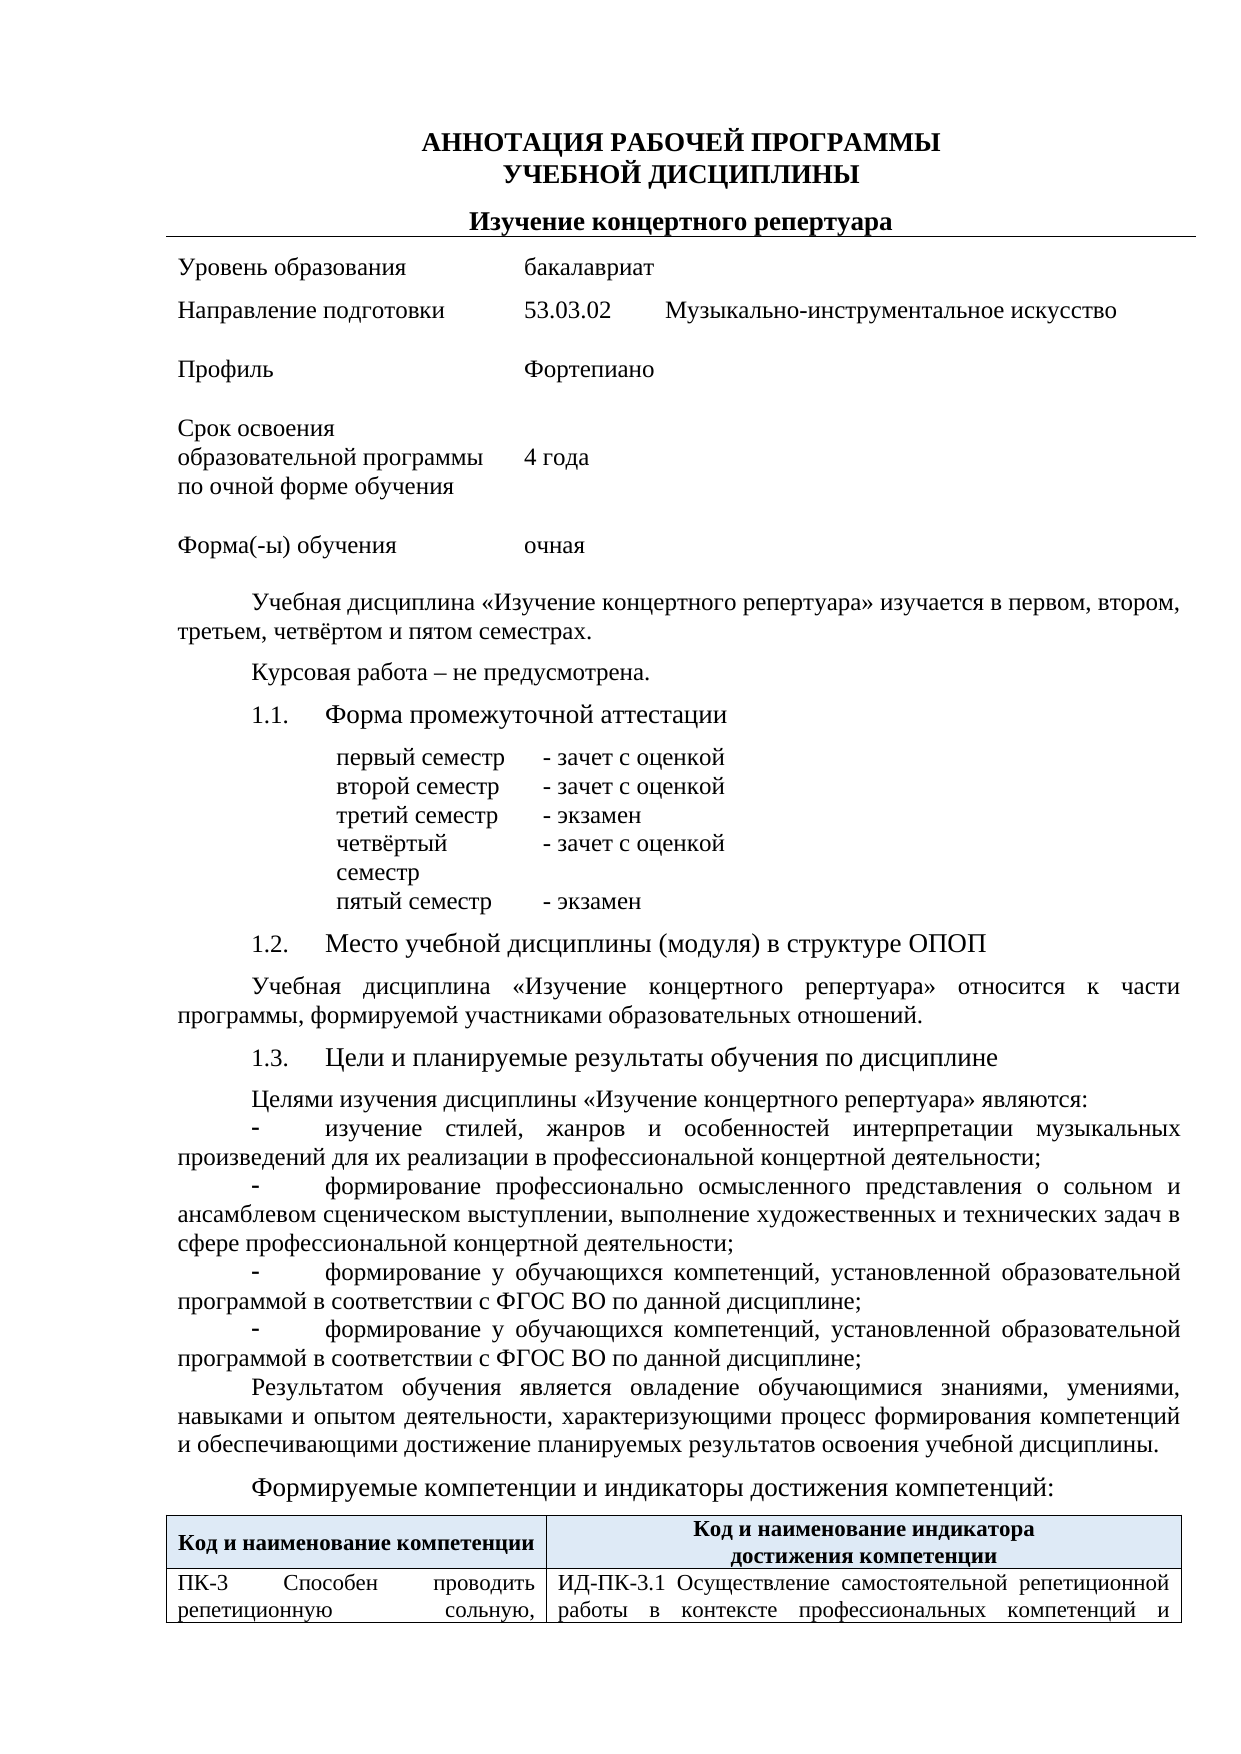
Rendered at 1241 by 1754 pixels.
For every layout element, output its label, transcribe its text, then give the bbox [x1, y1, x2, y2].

table_cell Изучение концертного репертуара [166, 189, 1196, 236]
table_cell очная [513, 500, 1196, 559]
list формирование у обучающихся компетенций, установленной образовательной программой в соответствии с ФГОС ВО по данной дисциплине; [177, 1314, 1181, 1372]
list Учебная дисциплина «Изучение концертного репертуара» изучается в первом, втором, третьем, четвёртом и пятом семестрах. [177, 587, 1181, 645]
table_cell - зачет с оценкой [531, 829, 753, 886]
subtitle Цели и планируемые результаты обучения по дисциплине [251, 1041, 1181, 1072]
table_cell Уровень образования [166, 237, 513, 295]
table_header Код и наименование компетенции [167, 1516, 546, 1568]
table_header первый семестр [325, 742, 531, 771]
table_cell Профиль [166, 354, 513, 413]
table_header АННОТАЦИЯ РАБОЧЕЙ ПРОГРАММЫ УЧЕБНОЙ ДИСЦИПЛИНЫ [166, 127, 1196, 189]
list формирование у обучающихся компетенций, установленной образовательной программой в соответствии с ФГОС ВО по данной дисциплине; [177, 1257, 1181, 1314]
table_cell Срок освоения образовательной программы по очной форме обучения [166, 413, 513, 499]
table_cell Форма(-ы) обучения [166, 500, 513, 559]
table_cell третий семестр [325, 800, 531, 828]
list Учебная дисциплина «Изучение концертного репертуара» относится к части программы, формируемой участниками образовательных отношений. [177, 971, 1181, 1028]
list Результатом обучения является овладение обучающимися знаниями, умениями, навыками и опытом деятельности, характеризующими процесс формирования компетенций и обеспечивающими достижение планируемых результатов освоения учебной дисциплины. [177, 1372, 1181, 1458]
subtitle Формируемые компетенции и индикаторы достижения компетенций: [251, 1471, 1181, 1502]
table_cell - экзамен [531, 800, 753, 828]
table_cell - зачет с оценкой [531, 771, 753, 800]
subtitle Форма промежуточной аттестации [251, 699, 1181, 730]
subtitle Курсовая работа – не предусмотрена. [251, 657, 1181, 686]
table_cell второй семестр [325, 771, 531, 800]
table_cell 53.03.02 [513, 295, 653, 354]
table_cell Фортепиано [513, 354, 1196, 413]
table_cell - экзамен [531, 886, 753, 915]
table_header Код и наименование индикатора достижения компетенции [547, 1516, 1181, 1568]
list Целями изучения дисциплины «Изучение концертного репертуара» являются: [177, 1084, 1181, 1113]
list изучение стилей, жанров и особенностей интерпретации музыкальных произведений для их реализации в профессиональной концертной деятельности; [177, 1113, 1181, 1171]
table_header - зачет с оценкой [531, 742, 753, 771]
table_cell Направление подготовки [166, 295, 513, 354]
table_cell бакалавриат [513, 237, 1196, 295]
table_cell 4 года [513, 413, 1196, 499]
list формирование профессионально осмысленного представления о сольном и ансамблевом сценическом выступлении, выполнение художественных и технических задач в сфере профессиональной концертной деятельности; [177, 1171, 1181, 1257]
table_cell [167, 1569, 546, 1622]
subtitle Место учебной дисциплины (модуля) в структуре ОПОП [251, 927, 1181, 958]
table_cell Музыкально-инструментальное искусство [654, 295, 1196, 354]
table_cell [547, 1569, 1181, 1622]
table_cell пятый семестр [325, 886, 531, 915]
table_cell четвёртый семестр [325, 829, 531, 886]
